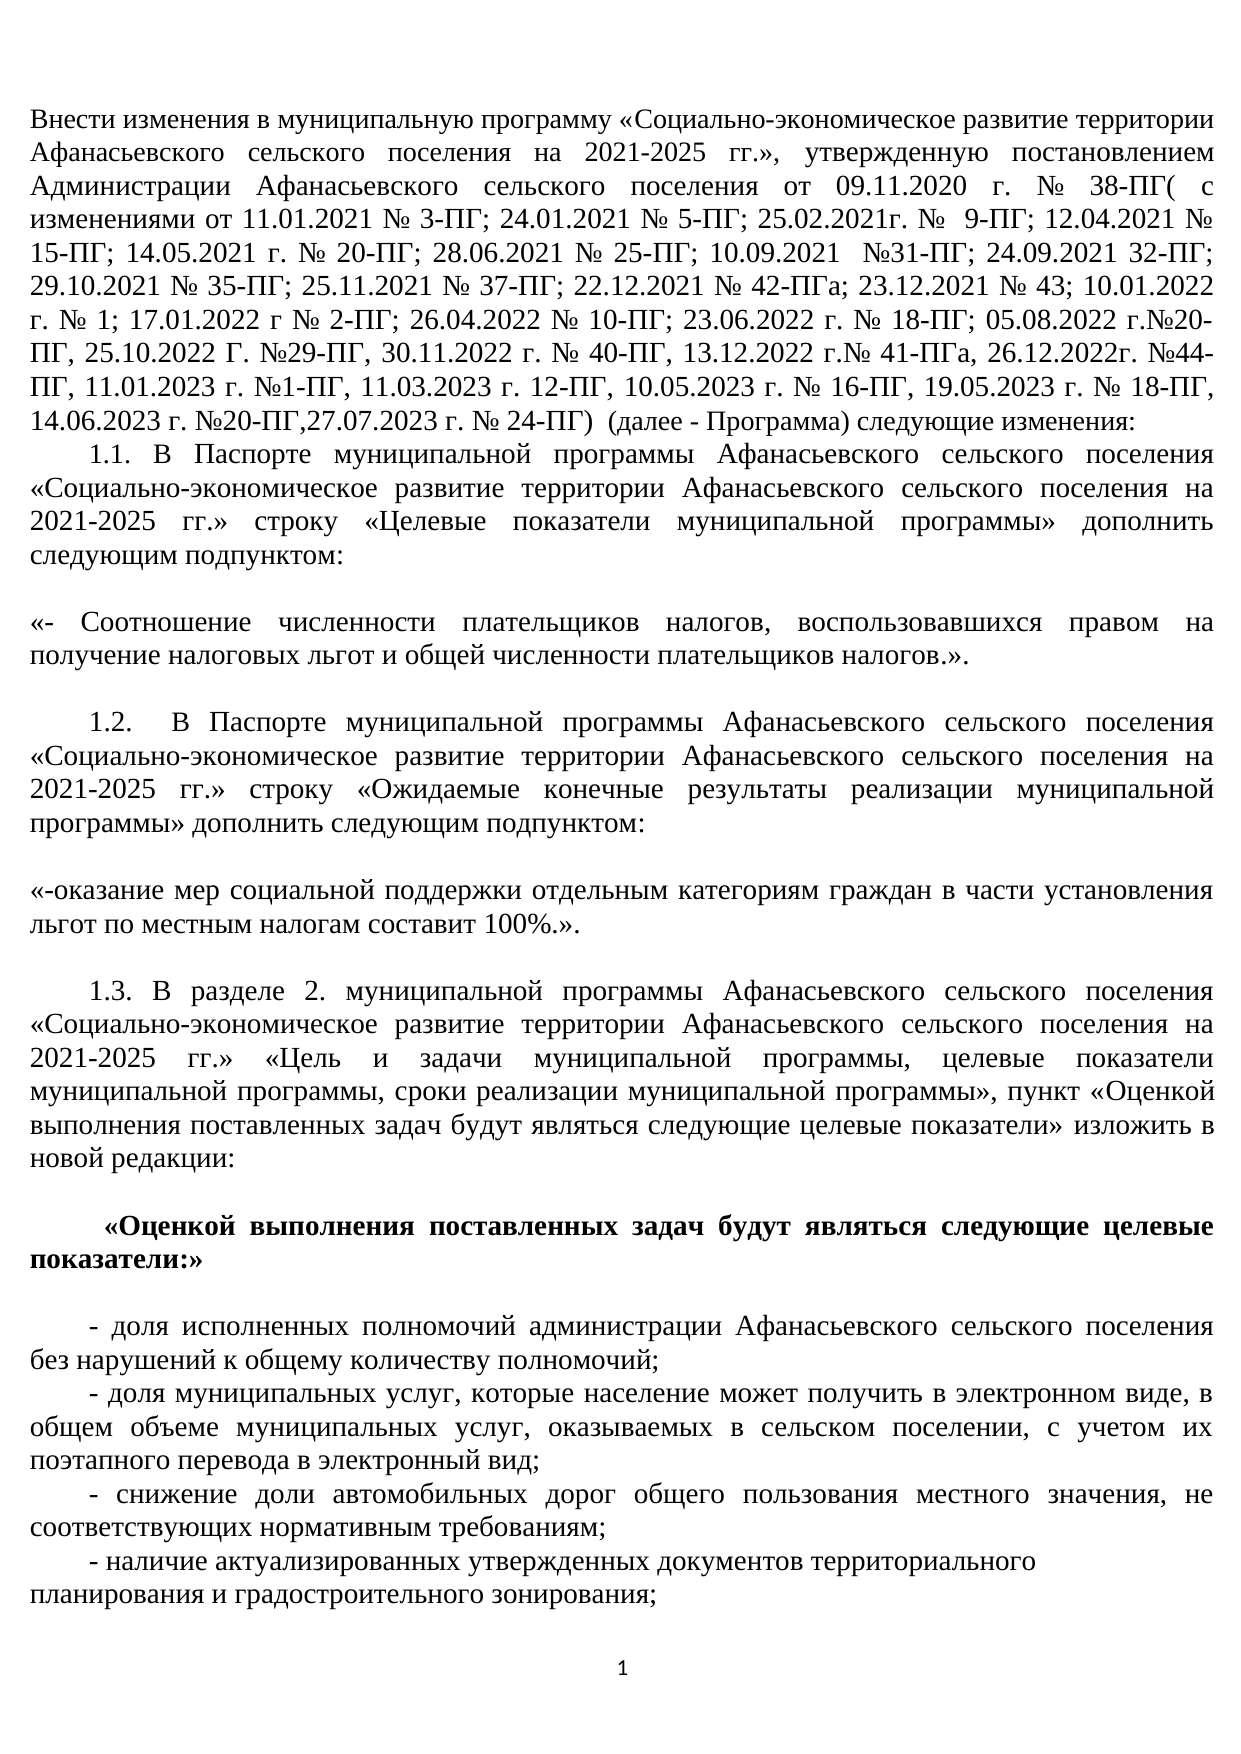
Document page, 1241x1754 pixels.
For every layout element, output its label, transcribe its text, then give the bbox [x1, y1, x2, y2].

text 1.2. В Паспорте муниципальной программы Афанасьевского сельского поселения «Социально-экономическое развитие территории Афанасьевского сельского поселения на 2021-2025 гг.» строку «Ожидаемые конечные результаты реализации муниципальной программы» дополнить следующим подпунктом: [29, 704, 1215, 839]
text - наличие актуализированных утвержденных документов территориального планирования и градостроительного зонирования; [29, 1543, 1215, 1610]
text «Оценкой выполнения поставленных задач будут являться следующие целевые показатели:» [29, 1208, 1215, 1275]
text 1.1. В Паспорте муниципальной программы Афанасьевского сельского поселения «Социально-экономическое развитие территории Афанасьевского сельского поселения на 2021-2025 гг.» строку «Целевые показатели муниципальной программы» дополнить следующим подпунктом: [29, 436, 1215, 570]
text «-оказание мер социальной поддержки отдельным категориям граждан в части установления льгот по местным налогам составит 100%.». [29, 872, 1215, 939]
text - снижение доли автомобильных дорог общего пользования местного значения, не соответствующих нормативным требованиям; [29, 1476, 1215, 1543]
text - доля исполненных полномочий администрации Афанасьевского сельского поселения без нарушений к общему количеству полномочий; [29, 1308, 1215, 1375]
text «- Соотношение численности плательщиков налогов, воспользовавшихся правом на получение налоговых льгот и общей численности плательщиков налогов.». [29, 604, 1215, 671]
text Внести изменения в муниципальную программу «Социально-экономическое развитие территории Афанасьевского сельского поселения на 2021-2025 гг.», утвержденную постановлением Администрации Афанасьевского сельского поселения от 09.11.2020 г. № 38-ПГ( с изменениями от 11.01.2021 № 3-ПГ; 24.01.2021 № 5-ПГ; 25.02.2021г. № 9-ПГ; 12.04.2021 № 15-ПГ; 14.05.2021 г. № 20-ПГ; 28.06.2021 № 25-ПГ; 10.09.2021 №31-ПГ; 24.09.2021 32-ПГ; 29.10.2021 № 35-ПГ; 25.11.2021 № 37-ПГ; 22.12.2021 № 42-ПГа; 23.12.2021 № 43; 10.01.2022 г. № 1; 17.01.2022 г № 2-ПГ; 26.04.2022 № 10-ПГ; 23.06.2022 г. № 18-ПГ; 05.08.2022 г.№20-ПГ, 25.10.2022 Г. №29-ПГ, 30.11.2022 г. № 40-ПГ, 13.12.2022 г.№ 41-ПГа, 26.12.2022г. №44-ПГ, 11.01.2023 г. №1-ПГ, 11.03.2023 г. 12-ПГ, 10.05.2023 г. № 16-ПГ, 19.05.2023 г. № 18-ПГ, 14.06.2023 г. №20-ПГ,27.07.2023 г. № 24-ПГ) (далее - Программа) следующие изменения: [29, 102, 1215, 436]
text 1.3. В разделе 2. муниципальной программы Афанасьевского сельского поселения «Социально-экономическое развитие территории Афанасьевского сельского поселения на 2021-2025 гг.» «Цель и задачи муниципальной программы, целевые показатели муниципальной программы, сроки реализации муниципальной программы», пункт «Оценкой выполнения поставленных задач будут являться следующие целевые показатели» изложить в новой редакции: [29, 973, 1215, 1174]
text - доля муниципальных услуг, которые население может получить в электронном виде, в общем объеме муниципальных услуг, оказываемых в сельском поселении, с учетом их поэтапного перевода в электронный вид; [29, 1375, 1215, 1476]
